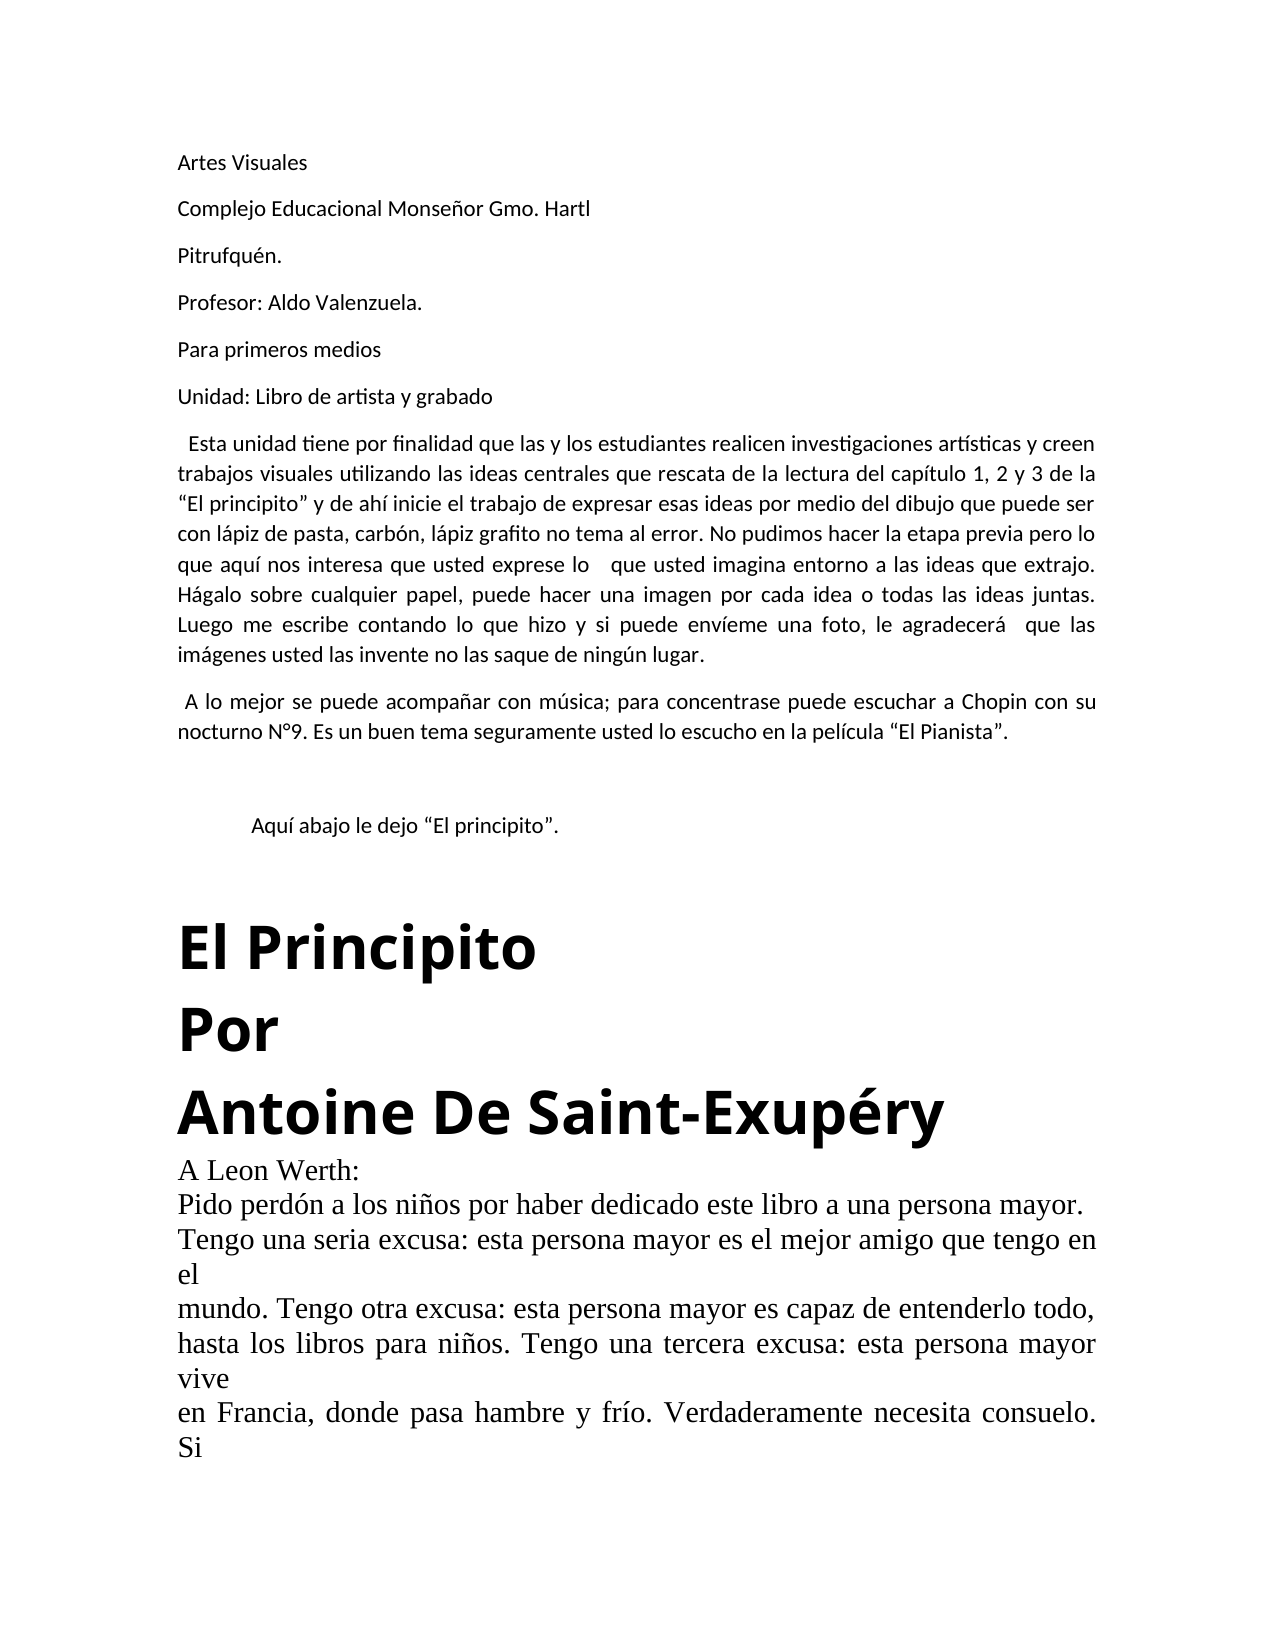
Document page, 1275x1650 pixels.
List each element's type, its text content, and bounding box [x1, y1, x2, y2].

text Unidad: Libro de artista y grabado [177, 382, 1098, 410]
text Pido perdón a los niños por haber dedicado este libro a una persona mayor. [177, 1186, 1098, 1221]
text A Leon Werth: [177, 1152, 1098, 1186]
text Antoine De Saint-Exupéry [177, 1069, 1098, 1152]
text mundo. Tengo otra excusa: esta persona mayor es capaz de entenderlo todo, [177, 1291, 1098, 1325]
text Por [177, 987, 1098, 1069]
text Para primeros medios [177, 335, 1098, 363]
text Aquí abajo le dejo “El principito”. [177, 811, 1098, 839]
text A lo mejor se puede acompañar con música; para concentrase puede escuchar a Chopin con su nocturno N°9. Es un buen tema seguramente usted lo escucho en la película “El Pianista”. [177, 687, 1098, 745]
text Pitrufquén. [177, 241, 1098, 269]
text Tengo una seria excusa: esta persona mayor es el mejor amigo que tengo en el [177, 1221, 1098, 1291]
text en Francia, donde pasa hambre y frío. Verdaderamente necesita consuelo. Si [177, 1394, 1098, 1464]
text Profesor: Aldo Valenzuela. [177, 288, 1098, 316]
text Esta unidad tiene por finalidad que las y los estudiantes realicen investigaciones artísticas y creen trabajos visuales utilizando las ideas centrales que rescata de la lectura del capítulo 1, 2 y 3 de la “El principito” y de ahí inicie el trabajo de expresar esas ideas por medio del dibujo que puede ser con lápiz de pasta, carbón, lápiz grafito no tema al error. No pudimos hacer la etapa previa pero lo que aquí nos interesa que usted exprese lo que usted imagina entorno a las ideas que extrajo. Hágalo sobre cualquier papel, puede hacer una imagen por cada idea o todas las ideas juntas. Luego me escribe contando lo que hizo y si puede envíeme una foto, le agradecerá que las imágenes usted las invente no las saque de ningún lugar. [177, 429, 1098, 668]
text Artes Visuales [177, 148, 1098, 176]
text hasta los libros para niños. Tengo una tercera excusa: esta persona mayor vive [177, 1325, 1098, 1394]
text El Principito [177, 905, 1098, 987]
text Complejo Educacional Monseñor Gmo. Hartl [177, 194, 1098, 222]
